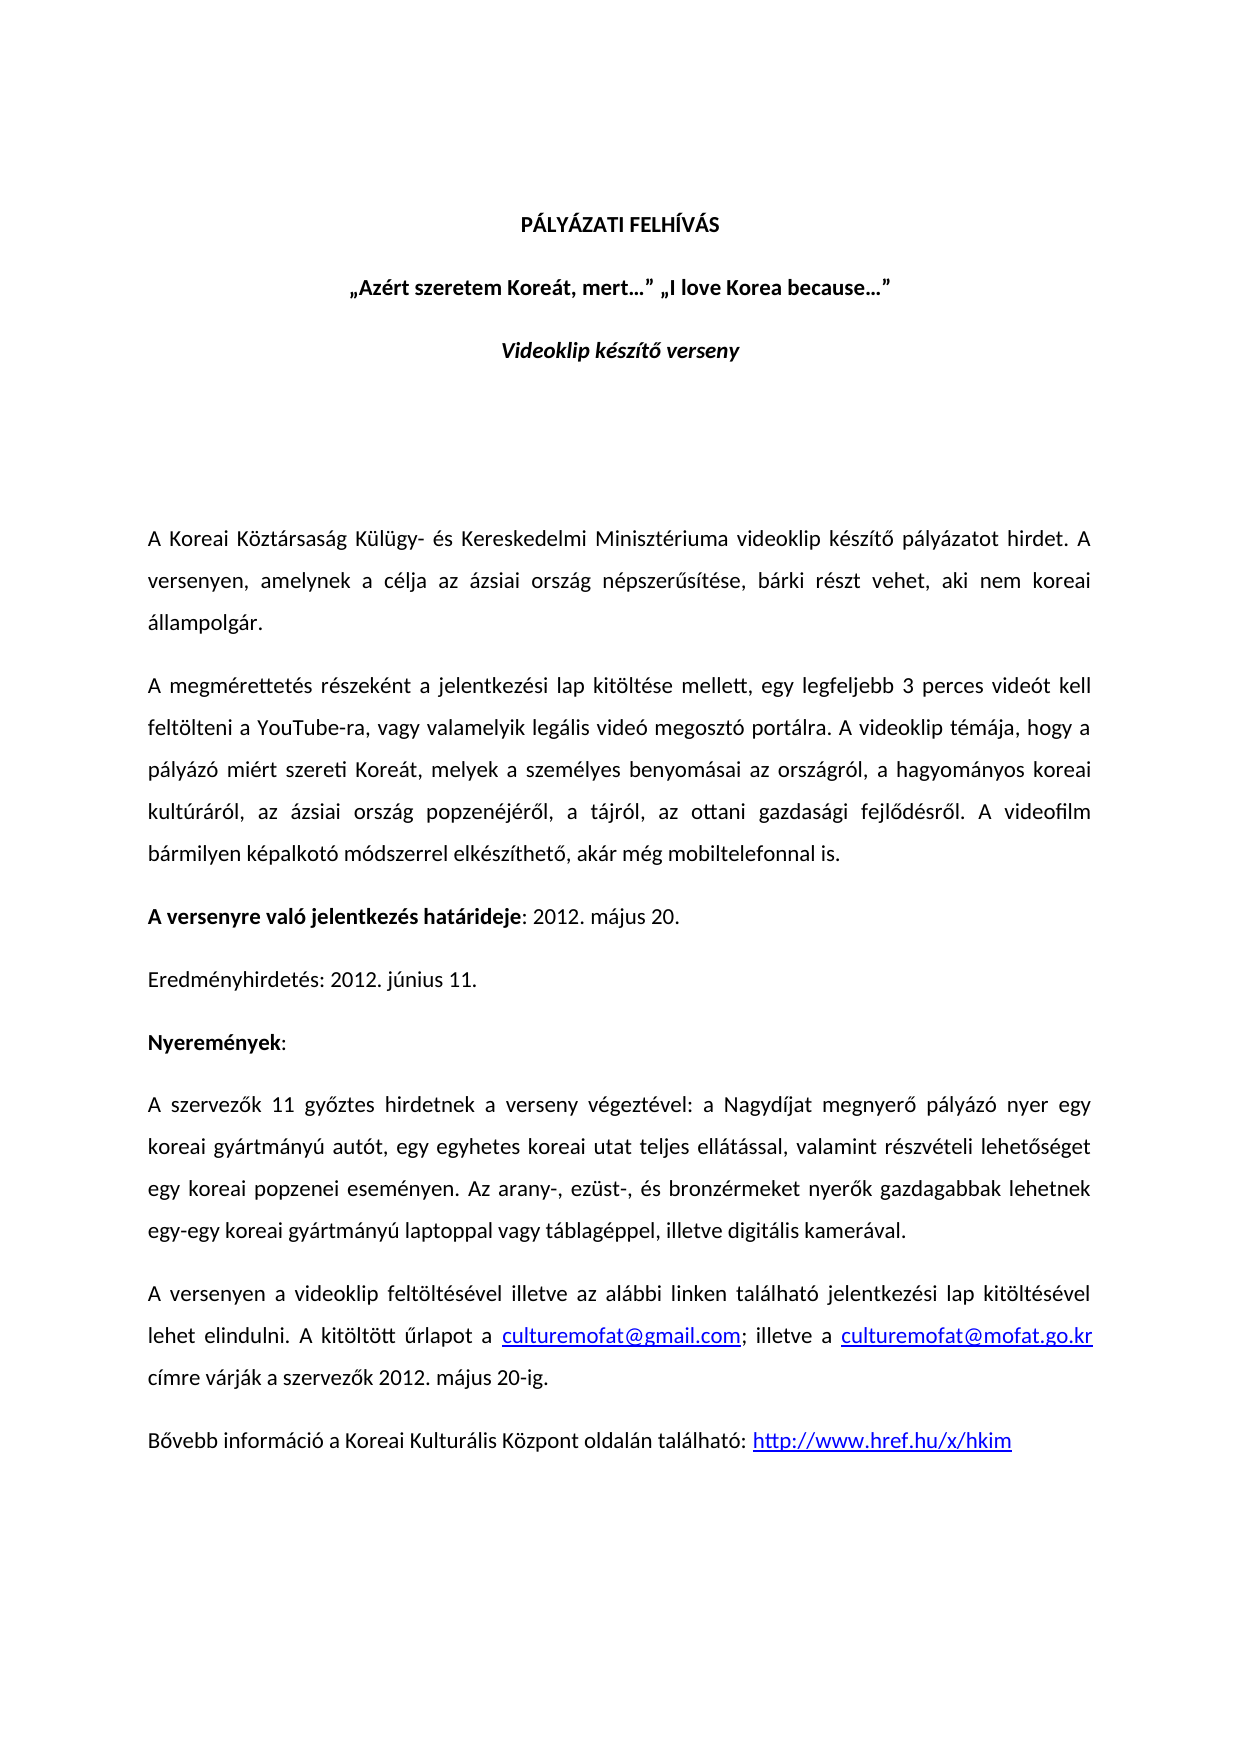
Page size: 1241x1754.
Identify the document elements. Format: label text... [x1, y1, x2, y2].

text „Azért szeretem Koreát, mert…” „I love Korea because…” [148, 273, 1093, 301]
text Eredményhirdetés: 2012. június 11. [148, 965, 1093, 993]
text A versenyre való jelentkezés határideje: 2012. május 20. [148, 902, 1093, 930]
text A megmérettetés részeként a jelentkezési lap kitöltése mellett, egy legfeljebb 3 perces videót kell feltölteni a YouTube-ra, vagy valamelyik legális videó megosztó portálra. A videoklip témája, hogy a pályázó miért szereti Koreát, melyek a személyes benyomásai az országról, a hagyományos koreai kultúráról, az ázsiai ország popzenéjéről, a tájról, az ottani gazdasági fejlődésről. A videofilm bármilyen képalkotó módszerrel elkészíthető, akár még mobiltelefonnal is. [148, 671, 1093, 867]
text A Koreai Köztársaság Külügy- és Kereskedelmi Minisztériuma videoklip készítő pályázatot hirdet. A versenyen, amelynek a célja az ázsiai ország népszerűsítése, bárki részt vehet, aki nem koreai állampolgár. [148, 524, 1093, 636]
text Videoklip készítő verseny [148, 336, 1093, 364]
text Nyeremények: [148, 1028, 1093, 1056]
text Bővebb információ a Koreai Kulturális Központ oldalán található: http://www.href.hu/x/hkim [148, 1426, 1093, 1454]
text A versenyen a videoklip feltöltésével illetve az alábbi linken található jelentkezési lap kitöltésével lehet elindulni. A kitöltött űrlapot a culturemofat@gmail.com; illetve a culturemofat@mofat.go.kr címre várják a szervezők 2012. május 20-ig. [148, 1279, 1093, 1391]
text A szervezők 11 győztes hirdetnek a verseny végeztével: a Nagydíjat megnyerő pályázó nyer egy koreai gyártmányú autót, egy egyhetes koreai utat teljes ellátással, valamint részvételi lehetőséget egy koreai popzenei eseményen. Az arany-, ezüst-, és bronzérmeket nyerők gazdagabbak lehetnek egy-egy koreai gyártmányú laptoppal vagy táblagéppel, illetve digitális kamerával. [148, 1090, 1093, 1244]
text PÁLYÁZATI FELHÍVÁS [148, 210, 1093, 238]
